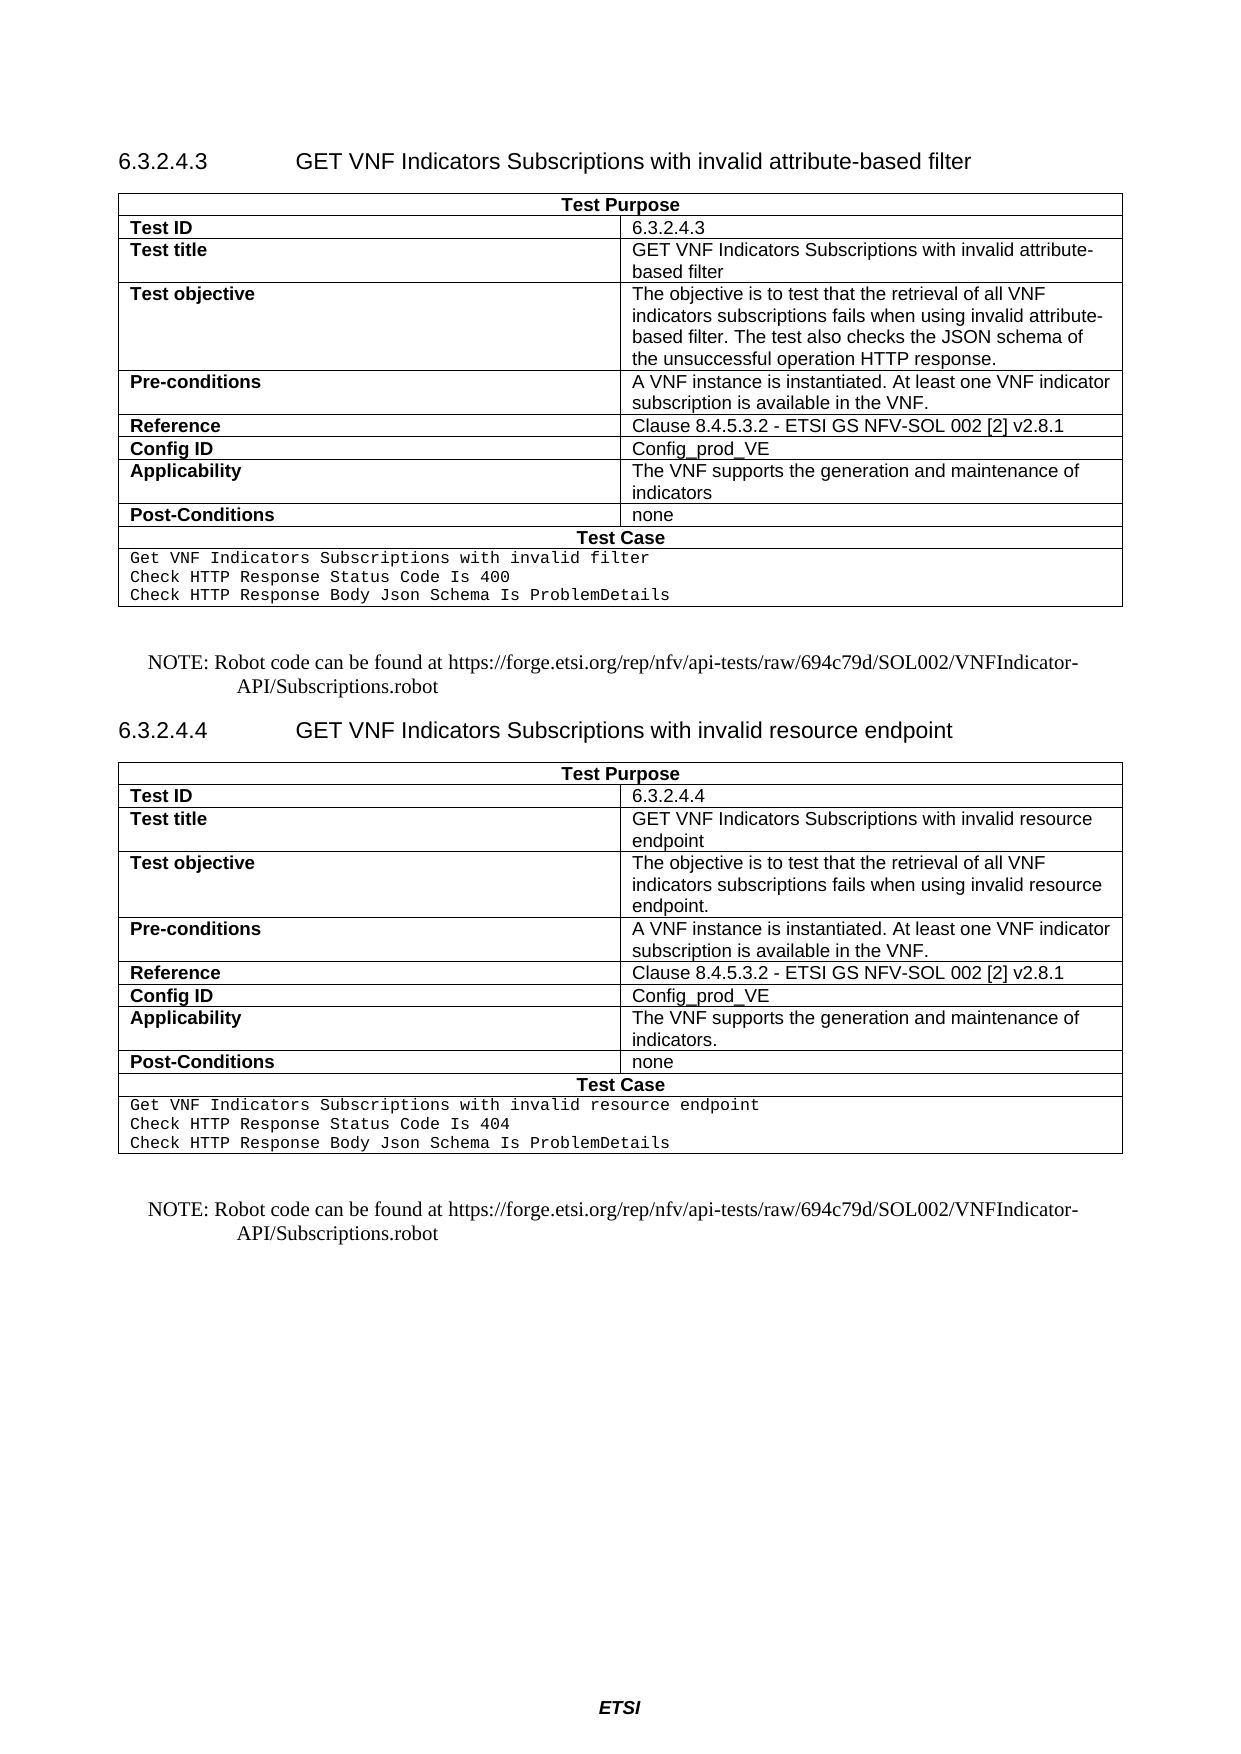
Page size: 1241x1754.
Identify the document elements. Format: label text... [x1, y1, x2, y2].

table_cell Test ID [119, 785, 620, 807]
table_cell The VNF supports the generation and maintenance of indicators [621, 460, 1122, 503]
table_cell Clause 8.4.5.3.2 - ETSI GS NFV-SOL 002 [2] v2.8.1 [621, 962, 1122, 983]
table_cell GET VNF Indicators Subscriptions with invalid attribute-based filter [621, 239, 1122, 282]
table_cell The objective is to test that the retrieval of all VNF indicators subscriptions fails when using invalid attribute-based filter. The test also checks the JSON schema of the unsuccessful operation HTTP response. [621, 283, 1122, 369]
table_cell Post-Conditions [119, 1051, 620, 1073]
table_cell 6.3.2.4.3 [621, 216, 1122, 238]
table_cell Config_prod_VE [621, 985, 1122, 1006]
table_cell Reference [119, 415, 620, 436]
table_cell Test objective [119, 852, 620, 917]
table_header Test Purpose [119, 194, 1122, 215]
table_cell Clause 8.4.5.3.2 - ETSI GS NFV-SOL 002 [2] v2.8.1 [621, 415, 1122, 436]
text NOTE: Robot code can be found at https://forge.etsi.org/rep/nfv/api-tests/raw/694c79d/SOL002/VNFIndicator-API/Subscriptions.robot [148, 650, 1122, 698]
table_cell The objective is to test that the retrieval of all VNF indicators subscriptions fails when using invalid resource endpoint. [621, 852, 1122, 917]
table_cell The VNF supports the generation and maintenance of indicators. [621, 1007, 1122, 1050]
table_cell GET VNF Indicators Subscriptions with invalid resource endpoint [621, 808, 1122, 851]
table_cell 6.3.2.4.4 [621, 785, 1122, 807]
subtitle 6.3.2.4.3 GET VNF Indicators Subscriptions with invalid attribute-based filter [118, 148, 1122, 174]
text NOTE: Robot code can be found at https://forge.etsi.org/rep/nfv/api-tests/raw/694c79d/SOL002/VNFIndicator-API/Subscriptions.robot [148, 1197, 1122, 1245]
table_cell A VNF instance is instantiated. At least one VNF indicator subscription is available in the VNF. [621, 371, 1122, 414]
table_header Test Purpose [119, 763, 1122, 784]
table_cell Config ID [119, 437, 620, 459]
table_cell Post-Conditions [119, 504, 620, 526]
subtitle 6.3.2.4.4 GET VNF Indicators Subscriptions with invalid resource endpoint [118, 717, 1122, 743]
table_cell Test title [119, 808, 620, 851]
table_cell Config_prod_VE [621, 437, 1122, 459]
table_cell Test ID [119, 216, 620, 238]
table_cell Applicability [119, 1007, 620, 1050]
table_cell Pre-conditions [119, 918, 620, 961]
table_cell Test objective [119, 283, 620, 369]
table_cell Reference [119, 962, 620, 983]
table_cell Pre-conditions [119, 371, 620, 414]
table_cell Test title [119, 239, 620, 282]
table_cell none [621, 1051, 1122, 1073]
table_cell Config ID [119, 985, 620, 1006]
table_cell Test Case [119, 527, 1122, 548]
table_cell Get VNF Indicators Subscriptions with invalid resource endpoint Check HTTP Response Status Code Is 404 Check HTTP Response Body Json Schema Is ProblemDetails [119, 1097, 1122, 1153]
table_cell none [621, 504, 1122, 526]
table_cell Test Case [119, 1074, 1122, 1096]
table_cell A VNF instance is instantiated. At least one VNF indicator subscription is available in the VNF. [621, 918, 1122, 961]
table_cell Get VNF Indicators Subscriptions with invalid filter Check HTTP Response Status Code Is 400 Check HTTP Response Body Json Schema Is ProblemDetails [119, 549, 1122, 606]
table_cell Applicability [119, 460, 620, 503]
